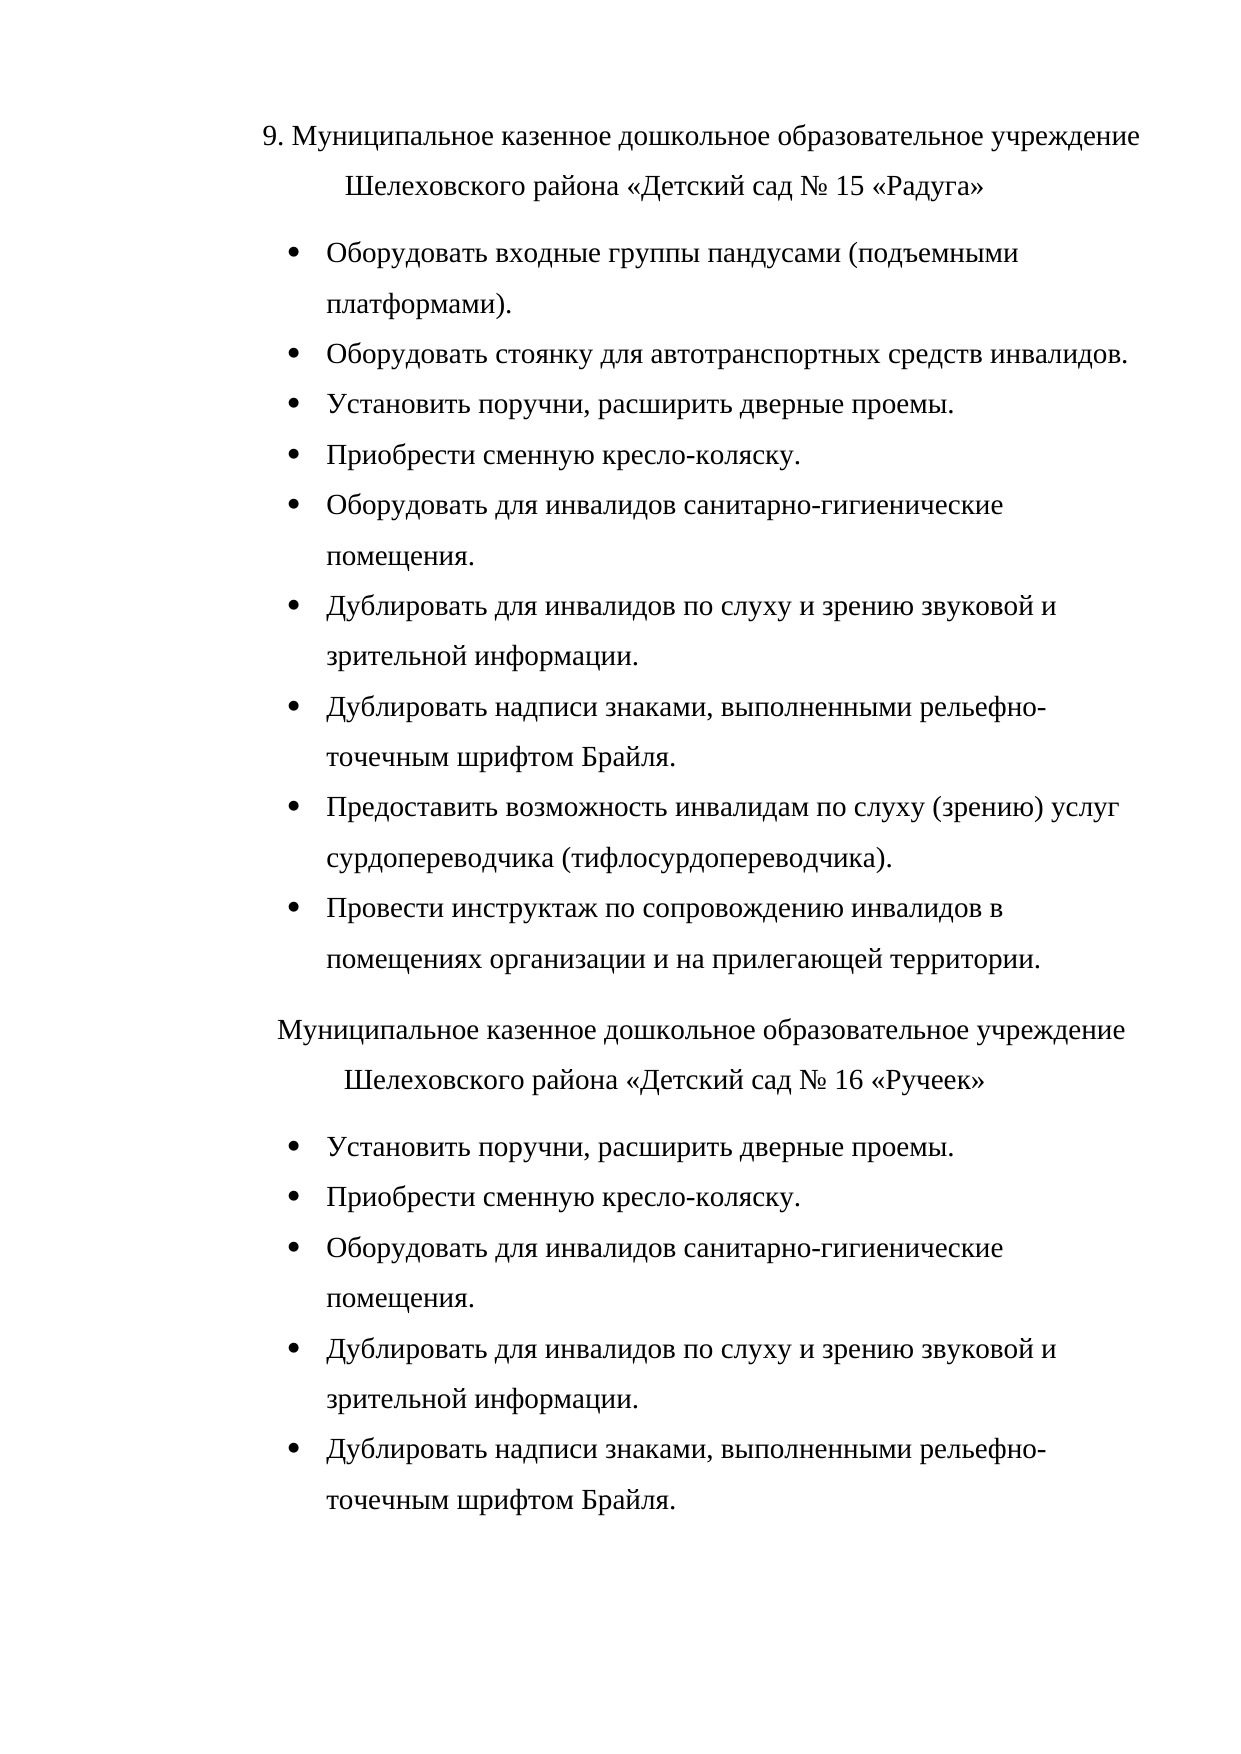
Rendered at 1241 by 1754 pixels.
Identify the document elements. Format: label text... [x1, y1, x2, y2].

text 9. Муниципальное казенное дошкольное образовательное учреждение Шелеховского района «Детский сад № 15 «Радуга» [177, 118, 1152, 202]
list Дублировать для инвалидов по слуху и зрению звуковой и зрительной информации. [288, 1331, 1152, 1415]
list Оборудовать стоянку для автотранспортных средств инвалидов. [288, 336, 1152, 370]
list Оборудовать для инвалидов санитарно-гигиенические помещения. [288, 487, 1152, 571]
list Оборудовать входные группы пандусами (подъемными платформами). [288, 235, 1152, 319]
list Оборудовать для инвалидов санитарно-гигиенические помещения. [288, 1230, 1152, 1314]
list Дублировать надписи знаками, выполненными рельефно-точечным шрифтом Брайля. [288, 1431, 1152, 1515]
list Установить поручни, расширить дверные проемы. [288, 1129, 1152, 1163]
list Приобрести сменную кресло-коляску. [288, 1179, 1152, 1213]
list Дублировать надписи знаками, выполненными рельефно-точечным шрифтом Брайля. [288, 689, 1152, 773]
list Дублировать для инвалидов по слуху и зрению звуковой и зрительной информации. [288, 588, 1152, 672]
list Установить поручни, расширить дверные проемы. [288, 387, 1152, 420]
text Муниципальное казенное дошкольное образовательное учреждение Шелеховского района «Детский сад № 16 «Ручеек» [177, 1012, 1152, 1096]
list Приобрести сменную кресло-коляску. [288, 437, 1152, 471]
list Провести инструктаж по сопровождению инвалидов в помещениях организации и на прилегающей территории. [288, 890, 1152, 974]
list Предоставить возможность инвалидам по слуху (зрению) услуг сурдопереводчика (тифлосурдопереводчика). [288, 789, 1152, 873]
